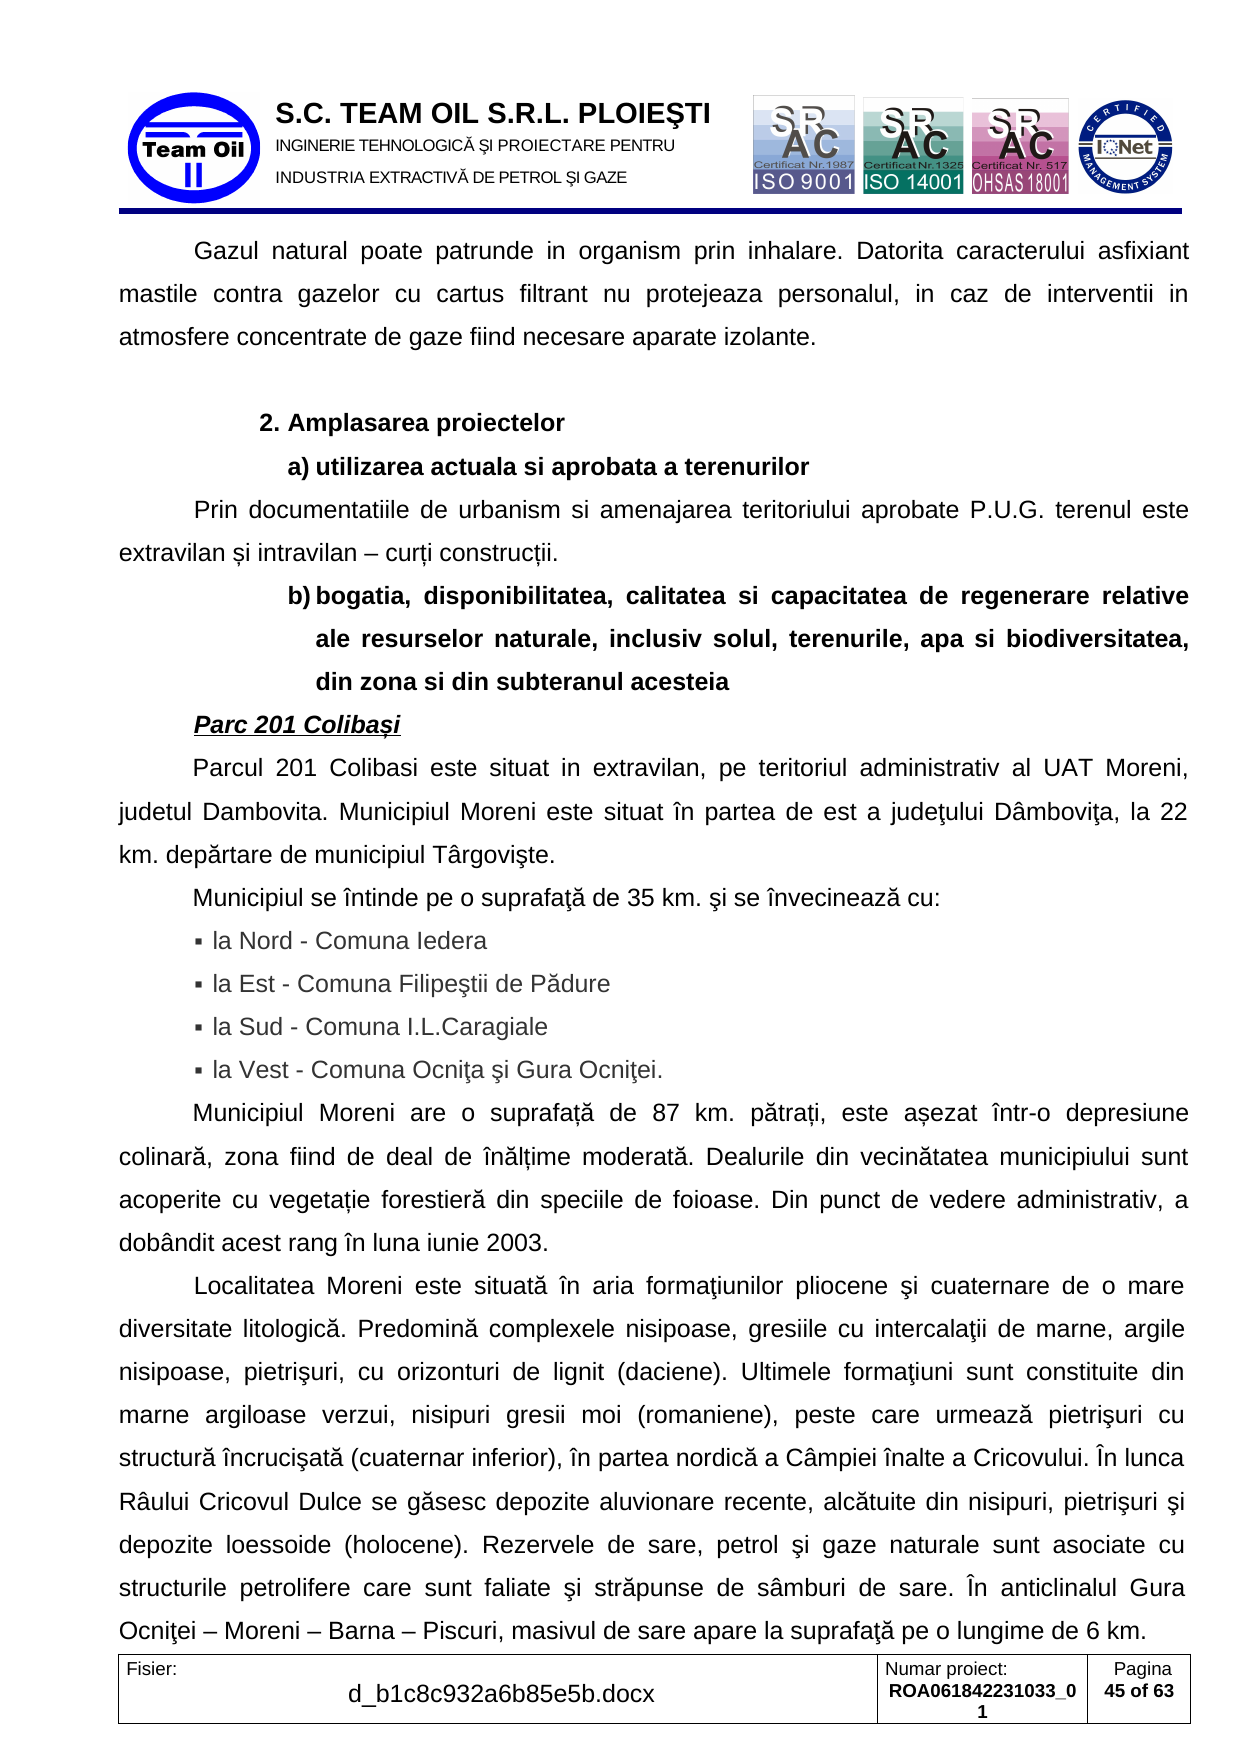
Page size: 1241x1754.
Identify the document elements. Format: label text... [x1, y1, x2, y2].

text Municipiul Moreni are o suprafață de 87 km. pătrați, este așezat într-o depresiune colinară, zona fiind de deal de înălțime moderată. Dealurile din vecinătatea municipiului sunt acoperite cu vegetație forestieră din speciile de foioase. Din punct de vedere administrativ, a dobândit acest rang în luna iunie 2003. [118, 1098, 1191, 1256]
picture [753, 95, 855, 194]
text Municipiul se întinde pe o suprafaţă de 35 km. şi se învecinează cu: [118, 883, 1191, 911]
text Parcul 201 Colibasi este situat in extravilan, pe teritoriul administrativ al UAT Moreni, judetul Dambovita. Municipiul Moreni este situat în partea de est a judeţului Dâmboviţa, la 22 km. depărtare de municipiul Târgovişte. [118, 753, 1191, 868]
list la Vest - Comuna Ocniţa şi Gura Ocniţei. [193, 1055, 1191, 1084]
picture [1077, 98, 1173, 194]
list bogatia, disponibilitatea, calitatea si capacitatea de regenerare relative ale resurselor naturale, inclusiv solul, terenurile, apa si biodiversitatea, din zona si din subteranul acesteia [287, 581, 1191, 696]
text Localitatea Moreni este situată în aria formaţiunilor pliocene şi cuaternare de o mare diversitate litologică. Predomină complexele nisipoase, gresiile cu intercalaţii de marne, argile nisipoase, pietrişuri, cu orizonturi de lignit (daciene). Ultimele formaţiuni sunt constituite din marne argiloase verzui, nisipuri gresii moi (romaniene), peste care urmează pietrişuri cu structură încrucişată (cuaternar inferior), în partea nordică a Câmpiei înalte a Cricovului. În lunca Râului Cricovul Dulce se găsesc depozite aluvionare recente, alcătuite din nisipuri, pietrişuri şi depozite loessoide (holocene). Rezervele de sare, petrol şi gaze naturale sunt asociate cu structurile petrolifere care sunt faliate şi străpunse de sâmburi de sare. În anticlinalul Gura Ocniţei – Moreni – Barna – Piscuri, masivul de sare apare la suprafaţă pe o lungime de 6 km. [118, 1271, 1187, 1644]
picture [972, 98, 1069, 194]
text Parc 201 Colibași [118, 710, 1187, 739]
list la Est - Comuna Filipeştii de Pădure [193, 969, 1191, 998]
list la Nord - Comuna Iedera [193, 926, 1191, 954]
text Gazul natural poate patrunde in organism prin inhalare. Datorita caracterului asfixiant mastile contra gazelor cu cartus filtrant nu protejeaza personalul, in caz de interventii in atmosfere concentrate de gaze fiind necesare aparate izolante. [118, 236, 1191, 351]
picture [127, 92, 261, 204]
list utilizarea actuala si aprobata a terenurilor [287, 451, 1191, 480]
list la Sud - Comuna I.L.Caragiale [193, 1012, 1191, 1041]
list Amplasarea proiectelor [259, 408, 1191, 437]
text Prin documentatiile de urbanism si amenajarea teritoriului aprobate P.U.G. terenul este extravilan și intravilan – curți construcții. [118, 494, 1191, 566]
picture [863, 97, 964, 194]
